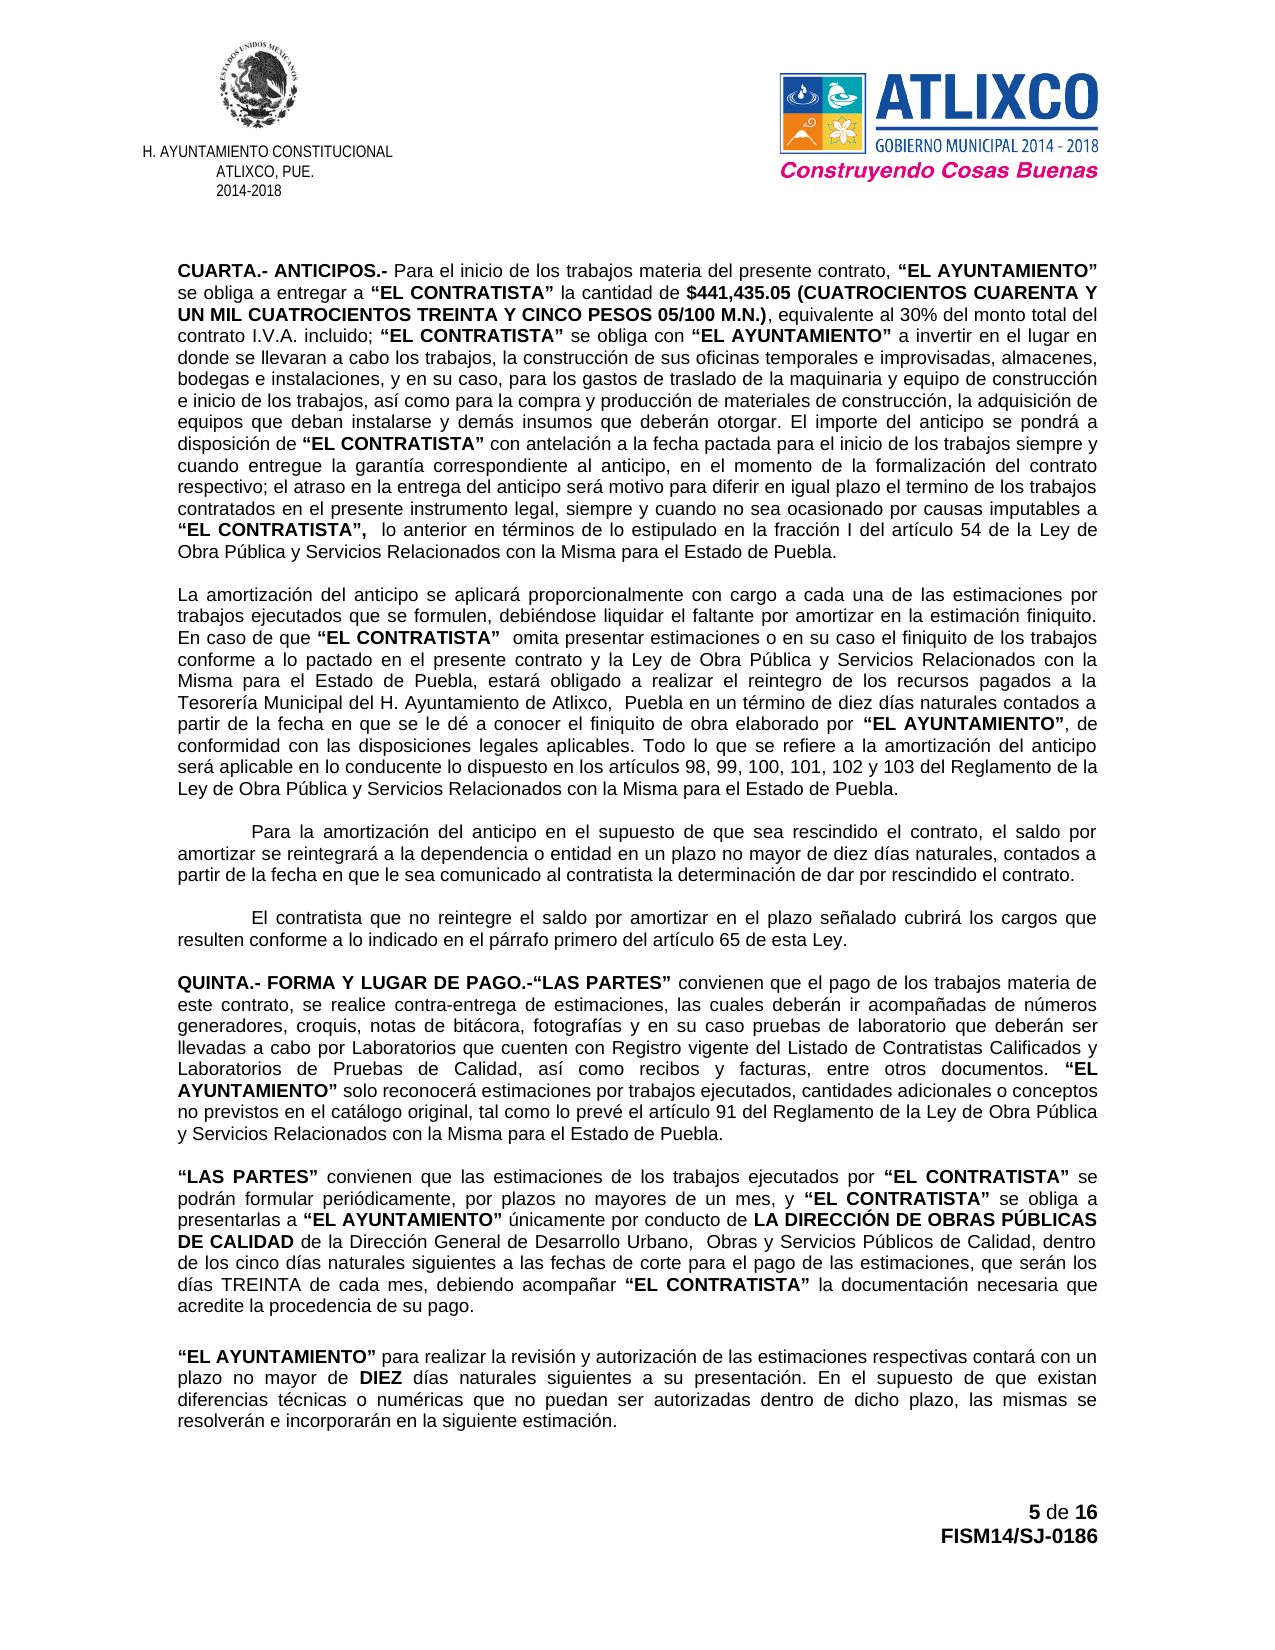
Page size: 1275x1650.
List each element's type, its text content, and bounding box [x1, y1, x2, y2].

text CUARTA.- ANTICIPOS.- para el inicio de los trabajos materia del presente contrato, “EL AYUNTAMIENTO” se obliga a entregar a “EL CONTRATISTA” la cantidad de $441,435.05 (CUATROCIENTOS CUARENTA Y UN MIL CUATROCIENTOS TREINTA Y CINCO PESOS 05/100 M.N.), equivalente al 30% del monto total del contrato I.V.A. incluido; “EL CONTRATISTA” se obliga con “EL AYUNTAMIENTO” a invertir en el lugar en donde se llevaran a cabo los trabajos, la construcción de sus oficinas temporales e improvisadas, almacenes, bodegas e instalaciones, y en su caso, para los gastos de traslado de la maquinaria y equipo de construcción e inicio de los trabajos, así como para la compra y producción de materiales de construcción, la adquisición de equipos que deban instalarse y demás insumos que deberán otorgar. El importe del anticipo se pondrá a disposición de “EL CONTRATISTA” con antelación a la fecha pactada para el inicio de los trabajos siempre y cuando entregue la garantía correspondiente al anticipo, en el momento de la formalización del contrato respectivo; el atraso en la entrega del anticipo será motivo para diferir en igual plazo el termino de los trabajos contratados en el presente instrumento legal, siempre y cuando no sea ocasionado por causas imputables a “EL CONTRATISTA”, lo anterior en términos de lo estipulado en la fracción I del artículo 54 de de Obra Pública y Servicios Relacionados con para el Estado de Puebla. [177, 260, 1098, 562]
picture [779, 73, 1098, 182]
text Para la amortización del anticipo en el supuesto de que sea rescindido el contrato, el saldo por amortizar se reintegrará a la dependencia o entidad en un plazo no mayor de diez días naturales, contados a partir de la fecha en que le sea comunicado al contratista la determinación de dar por rescindido el contrato. [177, 821, 1098, 886]
text La amortización del anticipo se aplicará proporcionalmente con cargo a cada una de las estimaciones por trabajos ejecutados que se formulen, debiéndose liquidar el faltante por amortizar en la estimación finiquito. En caso de que “EL CONTRATISTA” omita presentar estimaciones o en su caso el finiquito de los trabajos conforme a lo pactado en el presente contrato y de Obra Pública y Servicios Relacionados con para el Estado de Puebla, estará obligado a realizar el reintegro de los recursos pagados a del H. Ayuntamiento de Atlixco, Puebla en un término de diez días naturales contados a partir de la fecha en que se le dé a conocer el finiquito de obra elaborado por “EL AYUNTAMIENTO”, de conformidad con las disposiciones legales aplicables. Todo lo que se refiere a la amortización del anticipo será aplicable en lo conducente lo dispuesto en los artículos 98, 99, 100, 101, 102 y 103 del Reglamento de de Obra Pública y Servicios Relacionados con para el Estado de Puebla. [177, 584, 1098, 799]
text QUINTA.- FORMA Y LUGAR DE PAGO.-“LAS PARTES” convienen que el pago de los trabajos materia de este contrato, se realice contra-entrega de estimaciones, las cuales deberán ir acompañadas de números generadores, croquis, notas de bitácora, fotografías y en su caso pruebas de laboratorio que deberán ser llevadas a cabo por Laboratorios que cuenten con Registro vigente del Listado de Contratistas Calificados y Laboratorios de Pruebas de Calidad, así como recibos y facturas, entre otros documentos. “EL AYUNTAMIENTO” solo reconocerá estimaciones por trabajos ejecutados, cantidades adicionales o conceptos no previstos en el catálogo original, tal como lo prevé el artículo 91 del Reglamento de la Ley de Obra Pública y Servicios Relacionados con para el Estado de Puebla. [177, 972, 1098, 1144]
text “EL AYUNTAMIENTO” para realizar la revisión y autorización de las estimaciones respectivas contará con un plazo no mayor de DIEZ días naturales siguientes a su presentación. En el supuesto de que existan diferencias técnicas o numéricas que no puedan ser autorizadas dentro de dicho plazo, las mismas se resolverán e incorporarán en la siguiente estimación. [177, 1346, 1098, 1432]
text “LAS PARTES” convienen que las estimaciones de los trabajos ejecutados por “EL CONTRATISTA” se podrán formular periódicamente, por plazos no mayores de un mes, y “EL CONTRATISTA” se obliga a presentarlas a “EL AYUNTAMIENTO” únicamente por conducto de LA DIRECCIÓN DE OBRAS PÚBLICAS DE CALIDAD de la Dirección General de Desarrollo Urbano, Obras y Servicios Públicos de Calidad, dentro de los cinco días naturales siguientes a las fechas de corte para el pago de las estimaciones, que serán los días TREINTA de cada mes, debiendo acompañar “EL CONTRATISTA” la documentación necesaria que acredite la procedencia de su pago. [177, 1166, 1098, 1317]
text El contratista que no reintegre el saldo por amortizar en el plazo señalado cubrirá los cargos que resulten conforme a lo indicado en el párrafo primero del artículo 65 de esta Ley. [177, 907, 1098, 950]
picture [213, 34, 304, 135]
